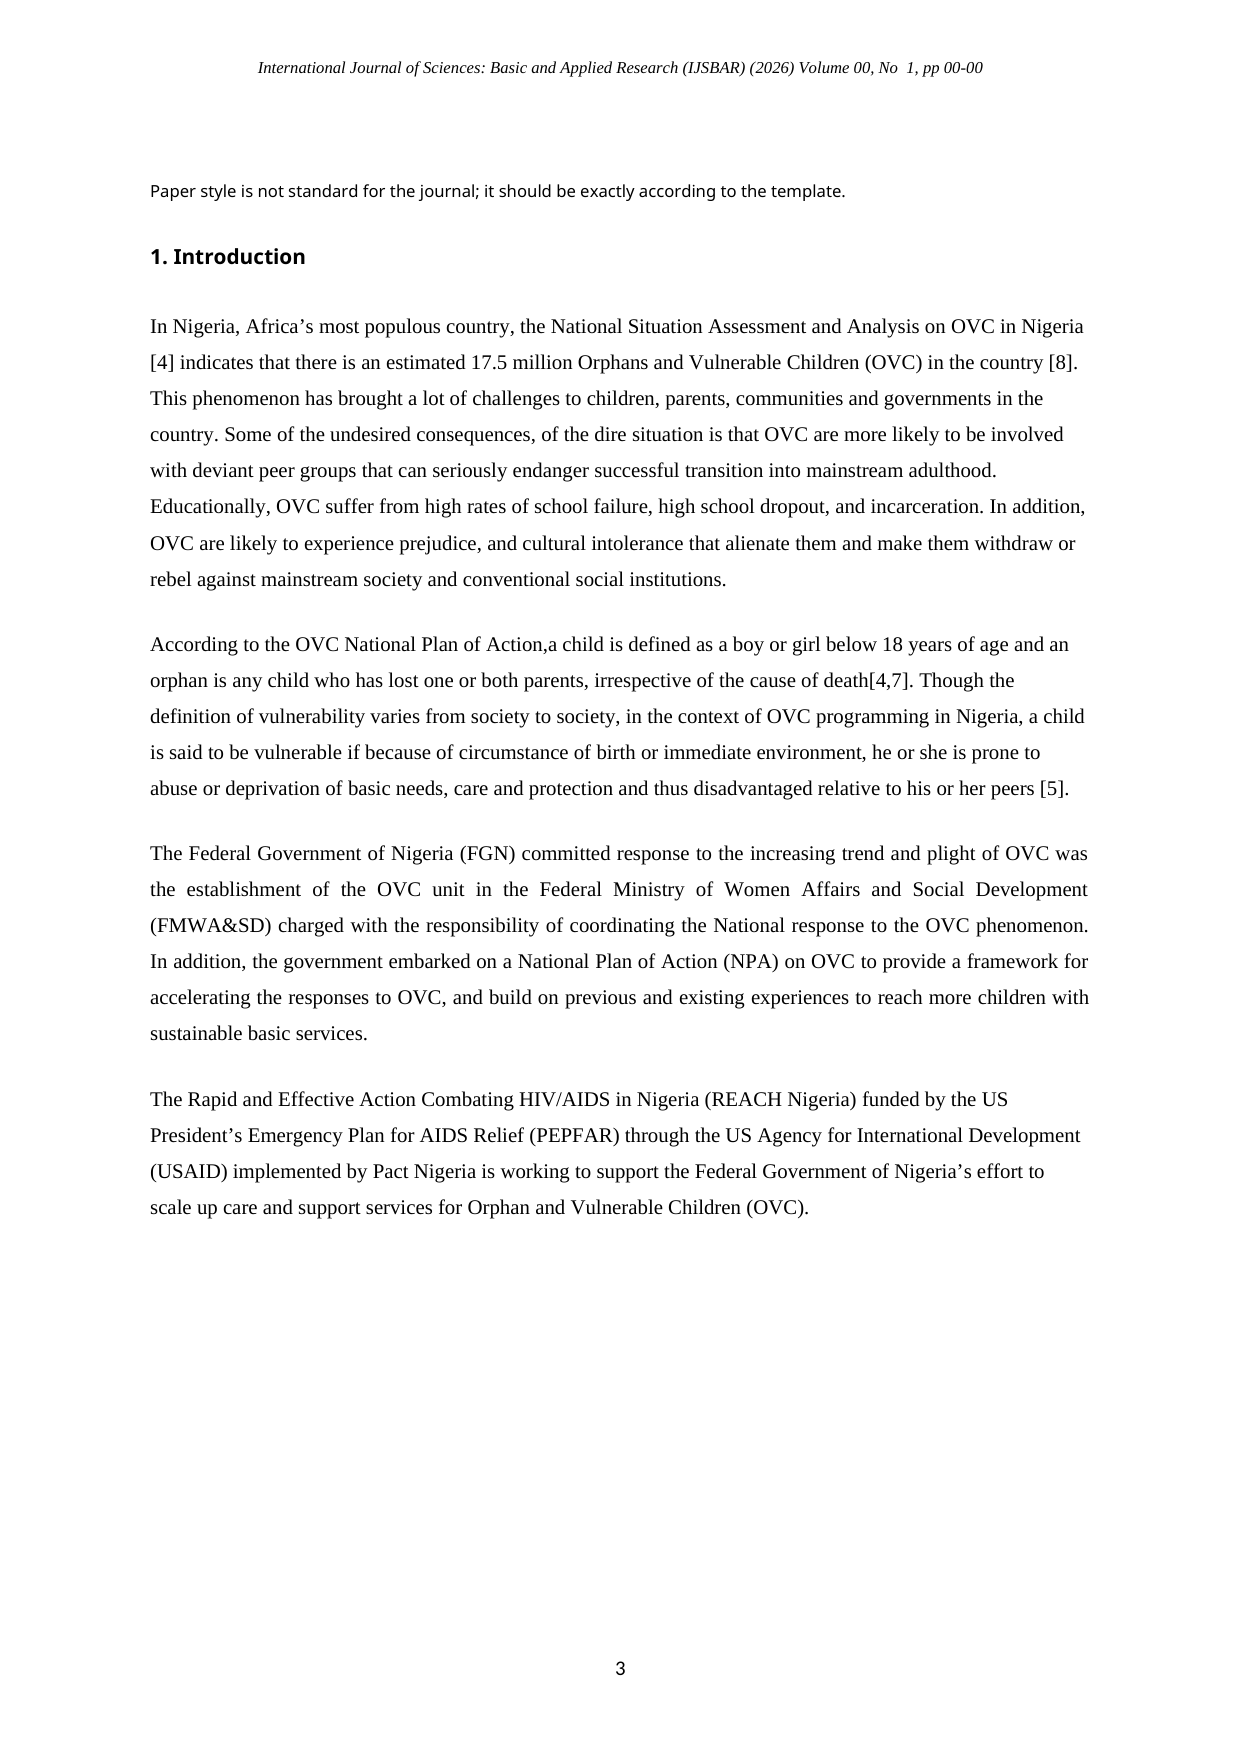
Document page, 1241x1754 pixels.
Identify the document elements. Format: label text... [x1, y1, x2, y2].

list The Federal Government of Nigeria (FGN) committed response to the increasing trend and plight of OVC was the establishment of the OVC unit in the Federal Ministry of Women Affairs and Social Development (FMWA&SD) charged with the responsibility of coordinating the National response to the OVC phenomenon. In addition, the government embarked on a National Plan of Action (NPA) on OVC to provide a framework for accelerating the responses to OVC, and build on previous and existing experiences to reach more children with sustainable basic services. [150, 841, 1090, 1045]
text Introduction [150, 242, 1090, 271]
list In Nigeria, Africa’s most populous country, the National Situation Assessment and Analysis on OVC in Nigeria [4] indicates that there is an estimated 17.5 million Orphans and Vulnerable Children (OVC) in the country [8]. This phenomenon has brought a lot of challenges to children, parents, communities and governments in the country. Some of the undesired consequences, of the dire situation is that OVC are more likely to be involved with deviant peer groups that can seriously endanger successful transition into mainstream adulthood. Educationally, OVC suffer from high rates of school failure, high school dropout, and incarceration. In addition, OVC are likely to experience prejudice, and cultural intolerance that alienate them and make them withdraw or rebel against mainstream society and conventional social institutions. [150, 314, 1090, 591]
list The Rapid and Effective Action Combating HIV/AIDS in Nigeria (REACH Nigeria) funded by the US President’s Emergency Plan for AIDS Relief (PEPFAR) through the US Agency for International Development (USAID) implemented by Pact Nigeria is working to support the Federal Government of Nigeria’s effort to scale up care and support services for Orphan and Vulnerable Children (OVC). [150, 1086, 1090, 1219]
text Paper style is not standard for the journal; it should be exactly according to the template. [150, 179, 1090, 202]
list According to the OVC National Plan of Action,a child is defined as a boy or girl below 18 years of age and an orphan is any child who has lost one or both parents, irrespective of the cause of death[4,7]. Though the definition of vulnerability varies from society to society, in the context of OVC programming in Nigeria, a child is said to be vulnerable if because of circumstance of birth or immediate environment, he or she is prone to abuse or deprivation of basic needs, care and protection and thus disadvantaged relative to his or her peers [5]. [150, 632, 1090, 800]
